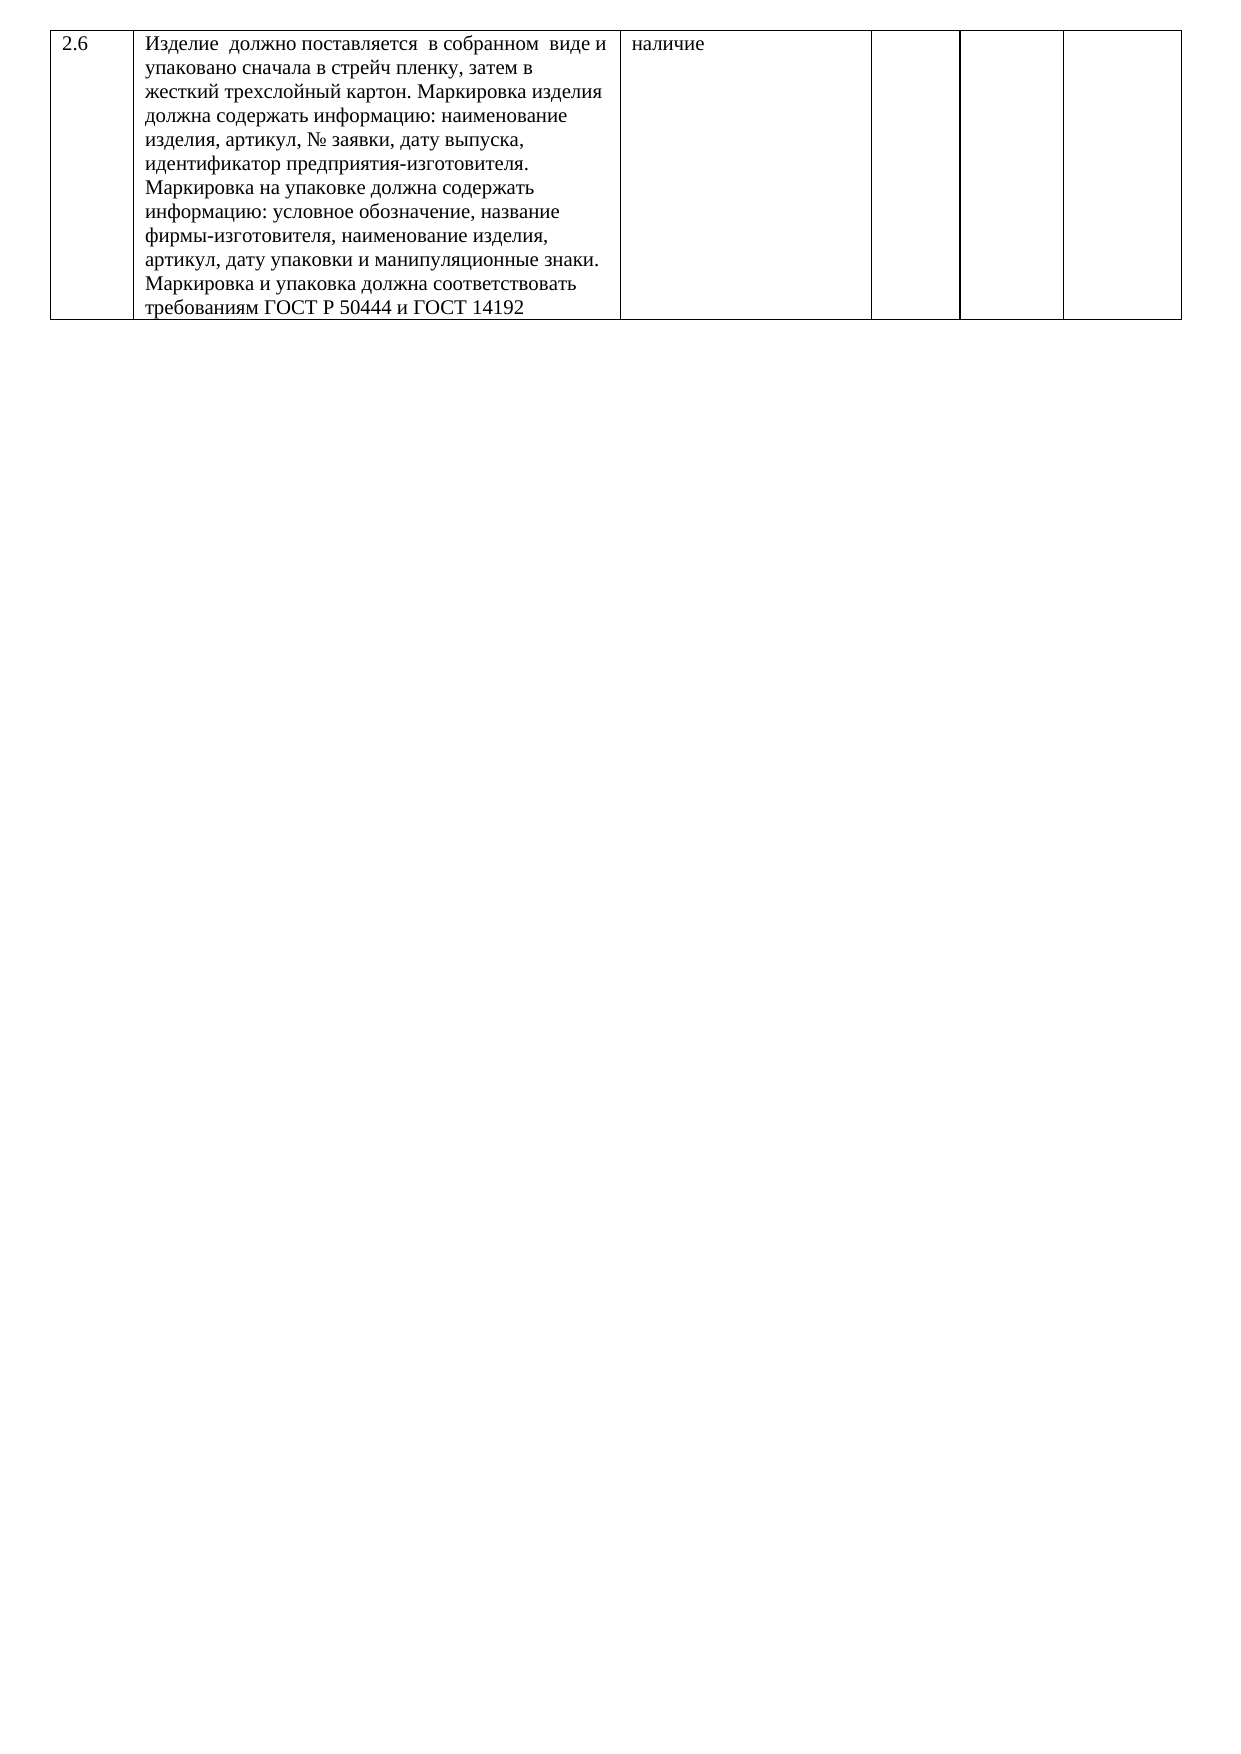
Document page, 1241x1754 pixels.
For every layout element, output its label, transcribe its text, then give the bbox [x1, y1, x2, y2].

table_cell [961, 31, 1063, 319]
table_cell Изделие должно поставляется в собранном виде и упаковано сначала в стрейч пленку, затем в жесткий трехслойный картон. Маркировка изделия должна содержать информацию: наименование изделия, артикул, № заявки, дату выпуска, идентификатор предприятия-изготовителя. Маркировка на упаковке должна содержать информацию: условное обозначение, название фирмы-изготовителя, наименование изделия, артикул, дату упаковки и манипуляционные знаки. Маркировка и упаковка должна соответствовать требованиям ГОСТ Р 50444 и ГОСТ 14192 [134, 31, 620, 319]
table_cell [872, 31, 959, 319]
table_cell наличие [621, 31, 871, 319]
table_cell [1064, 31, 1181, 319]
table_cell 2.6 [51, 31, 133, 319]
